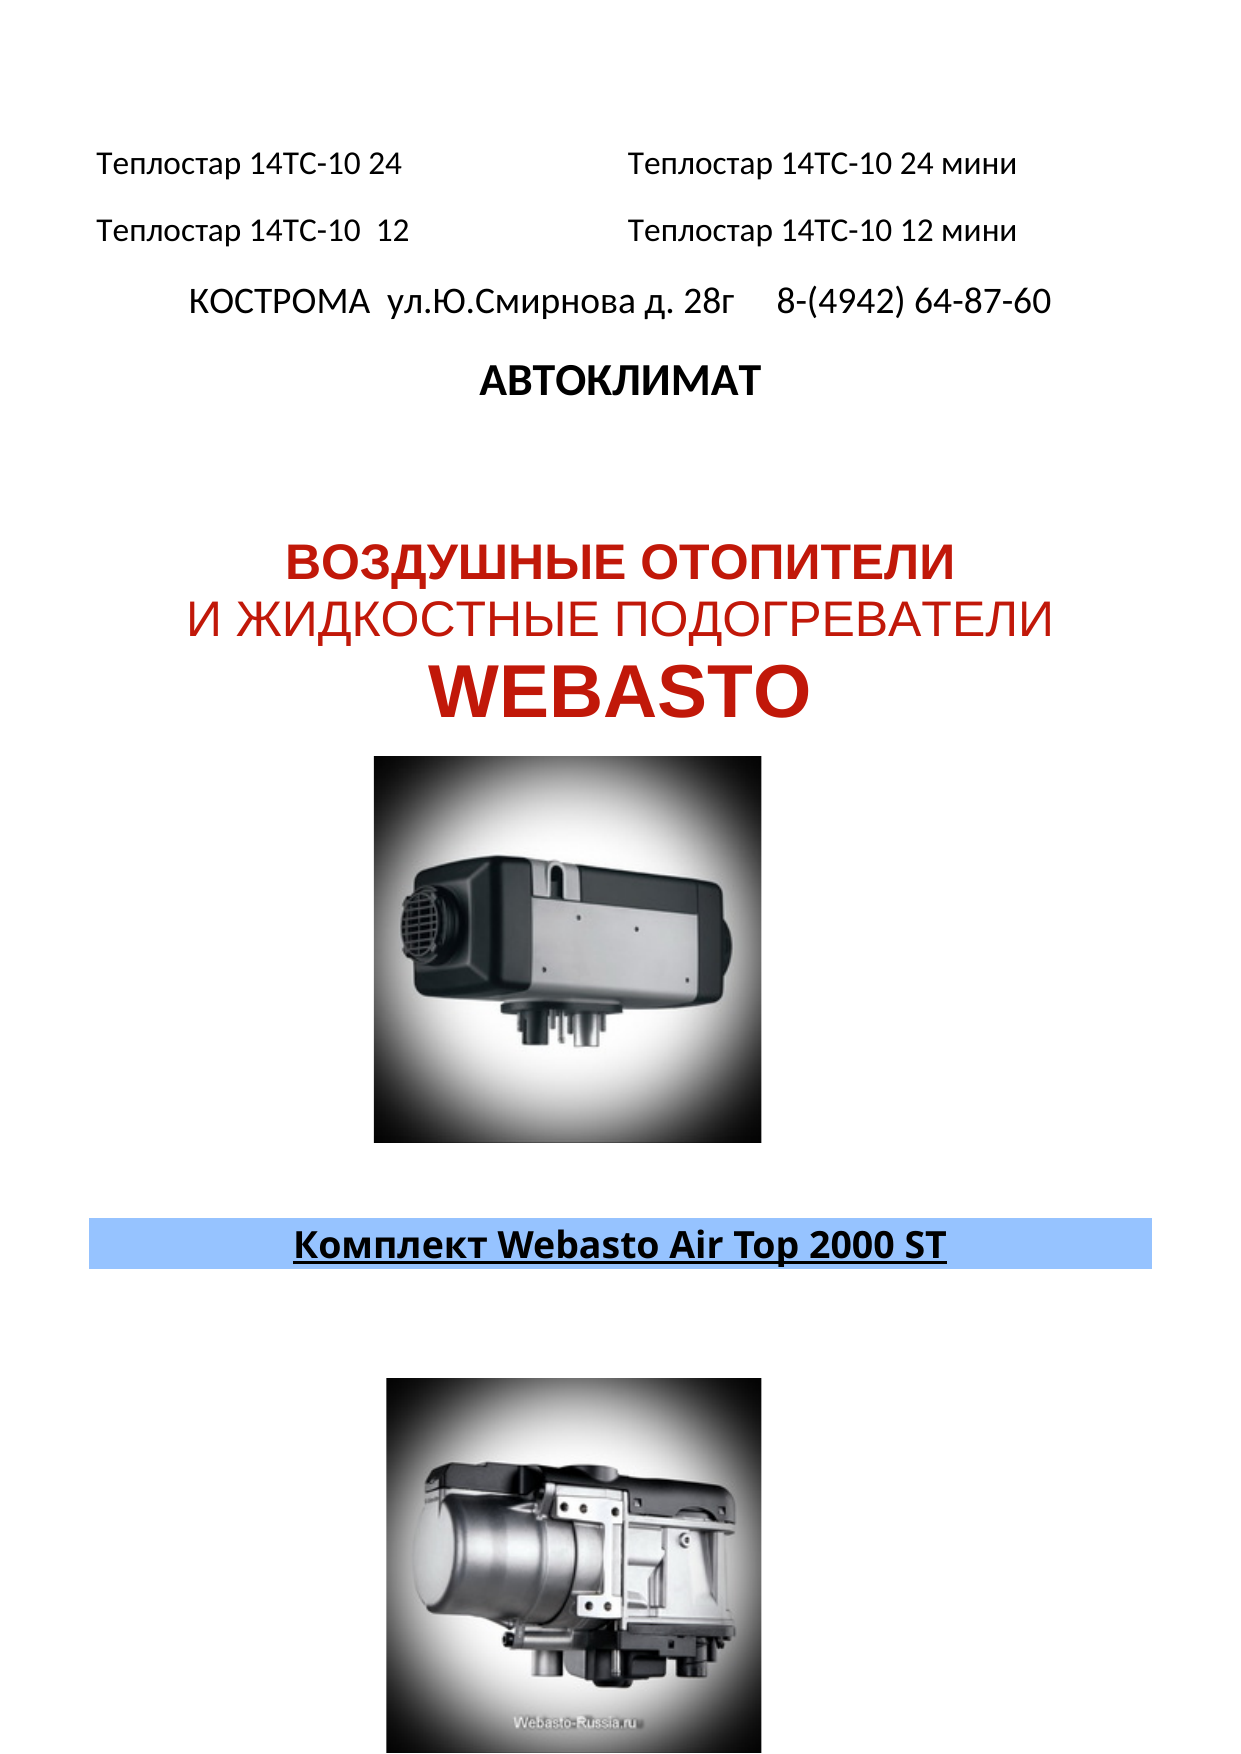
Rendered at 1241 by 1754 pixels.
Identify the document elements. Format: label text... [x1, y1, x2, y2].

text WEBASTO [89, 647, 1152, 734]
text Комплект Webasto Air Top 2000 ST [89, 1218, 1152, 1269]
text Теплостар 14ТС-10 12 Теплостар 14ТС-10 12 мини [89, 209, 1152, 250]
text Теплостар 14ТС-10 24 Теплостар 14ТС-10 24 мини [89, 142, 1152, 182]
text И ЖИДКОСТНЫЕ ПОДОГРЕВАТЕЛИ [89, 590, 1152, 647]
picture [386, 1378, 762, 1751]
picture [373, 756, 762, 1141]
text КОСТРОМА ул.Ю.Смирнова д. 28г 8-(4942) 64-87-60 [89, 277, 1152, 323]
text ВОЗДУШНЫЕ ОТОПИТЕЛИ [89, 532, 1152, 590]
text АВТОКЛИМАТ [89, 350, 1152, 406]
